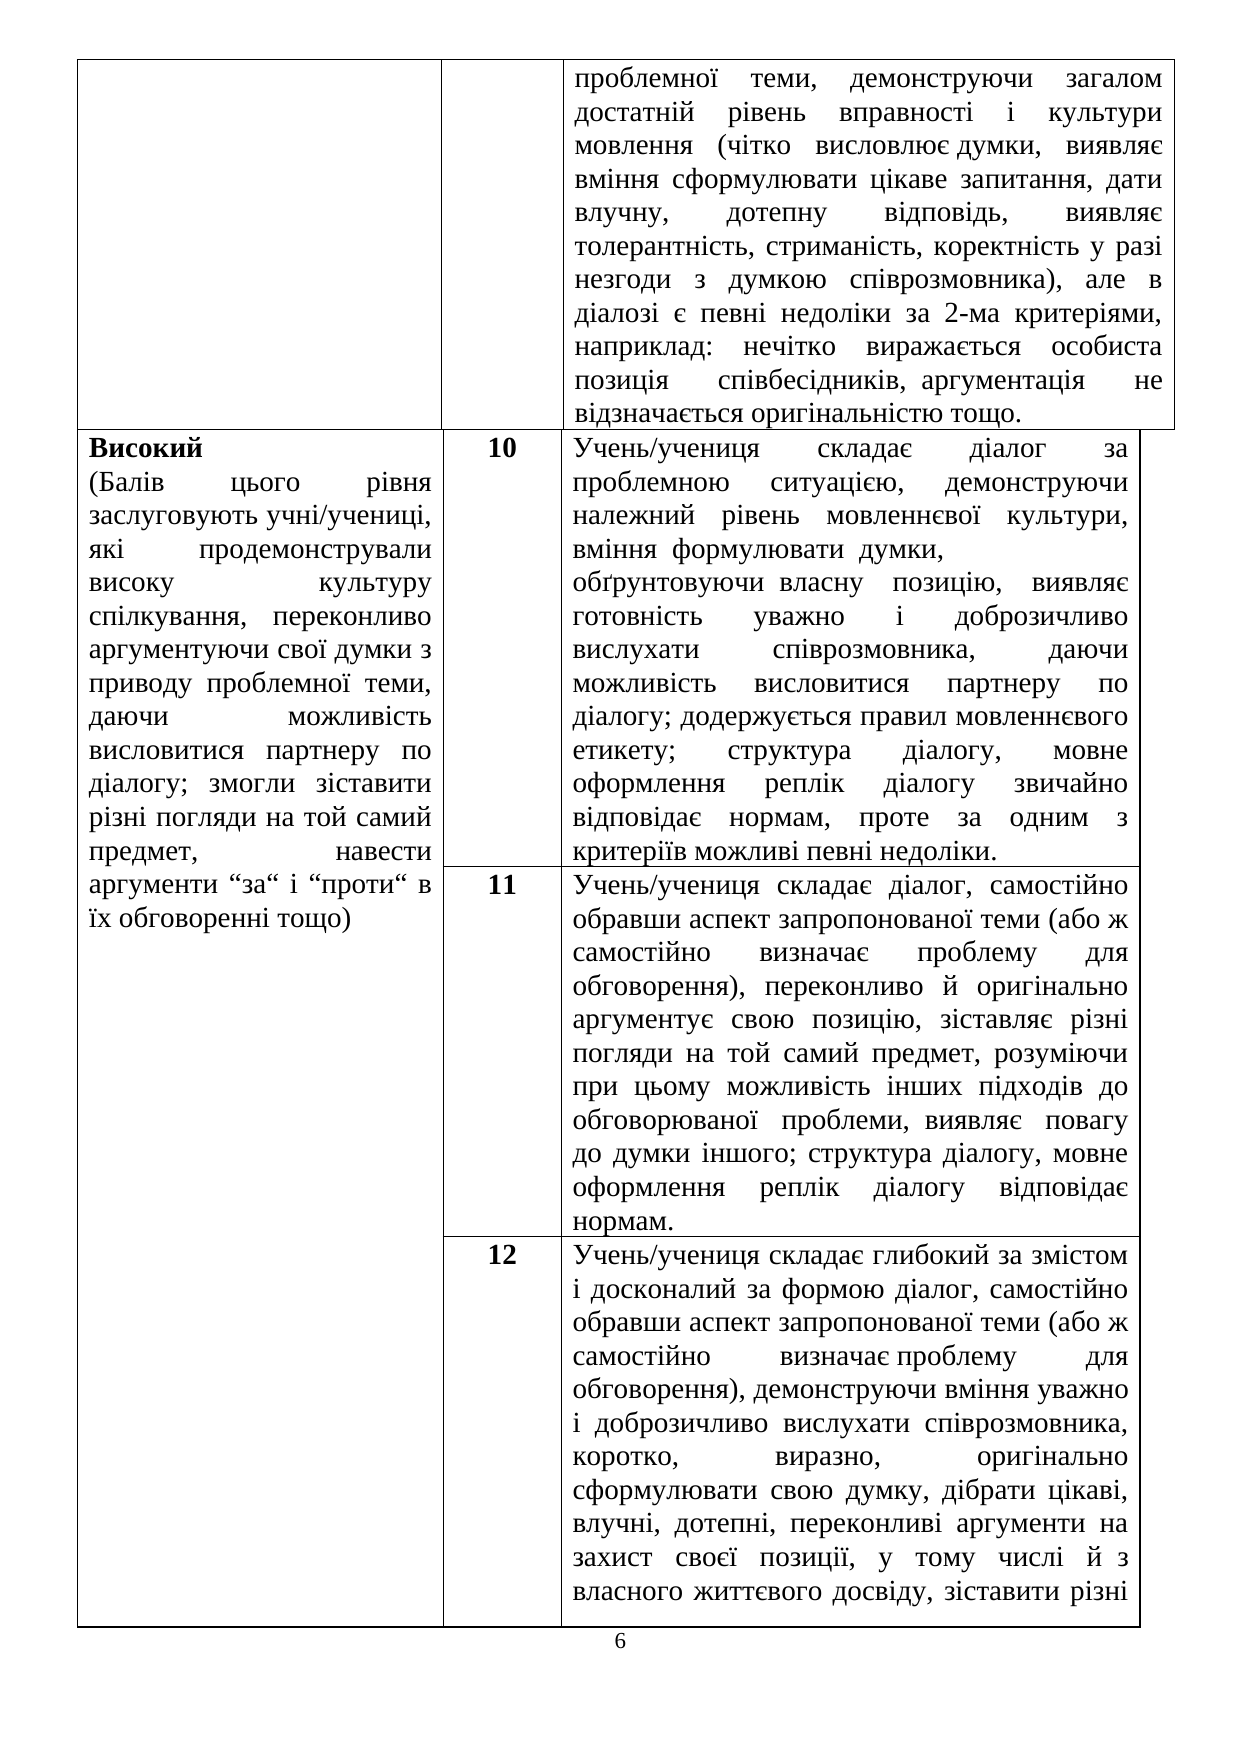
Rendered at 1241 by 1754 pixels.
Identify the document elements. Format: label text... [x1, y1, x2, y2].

table_cell Високий (Балів цього рівня заслуговують учні/учениці, які продемонстрували високу культуру спілкування, переконливо аргументуючи свої думки з приводу проблемної теми, даючи можливість висловитися партнеру по діалогу; змогли зіставити різні погляди на той самий предмет, навести аргументи “за“ і “проти“ в їх обговоренні тощо) [78, 430, 443, 1626]
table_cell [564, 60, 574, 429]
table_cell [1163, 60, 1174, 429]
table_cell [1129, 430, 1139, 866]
table_cell 12 [444, 1237, 561, 1626]
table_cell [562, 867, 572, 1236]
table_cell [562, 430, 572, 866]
table_cell 9 [442, 60, 563, 429]
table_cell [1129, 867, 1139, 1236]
table_cell 10 [444, 430, 561, 866]
table_cell 11 [444, 867, 561, 1236]
